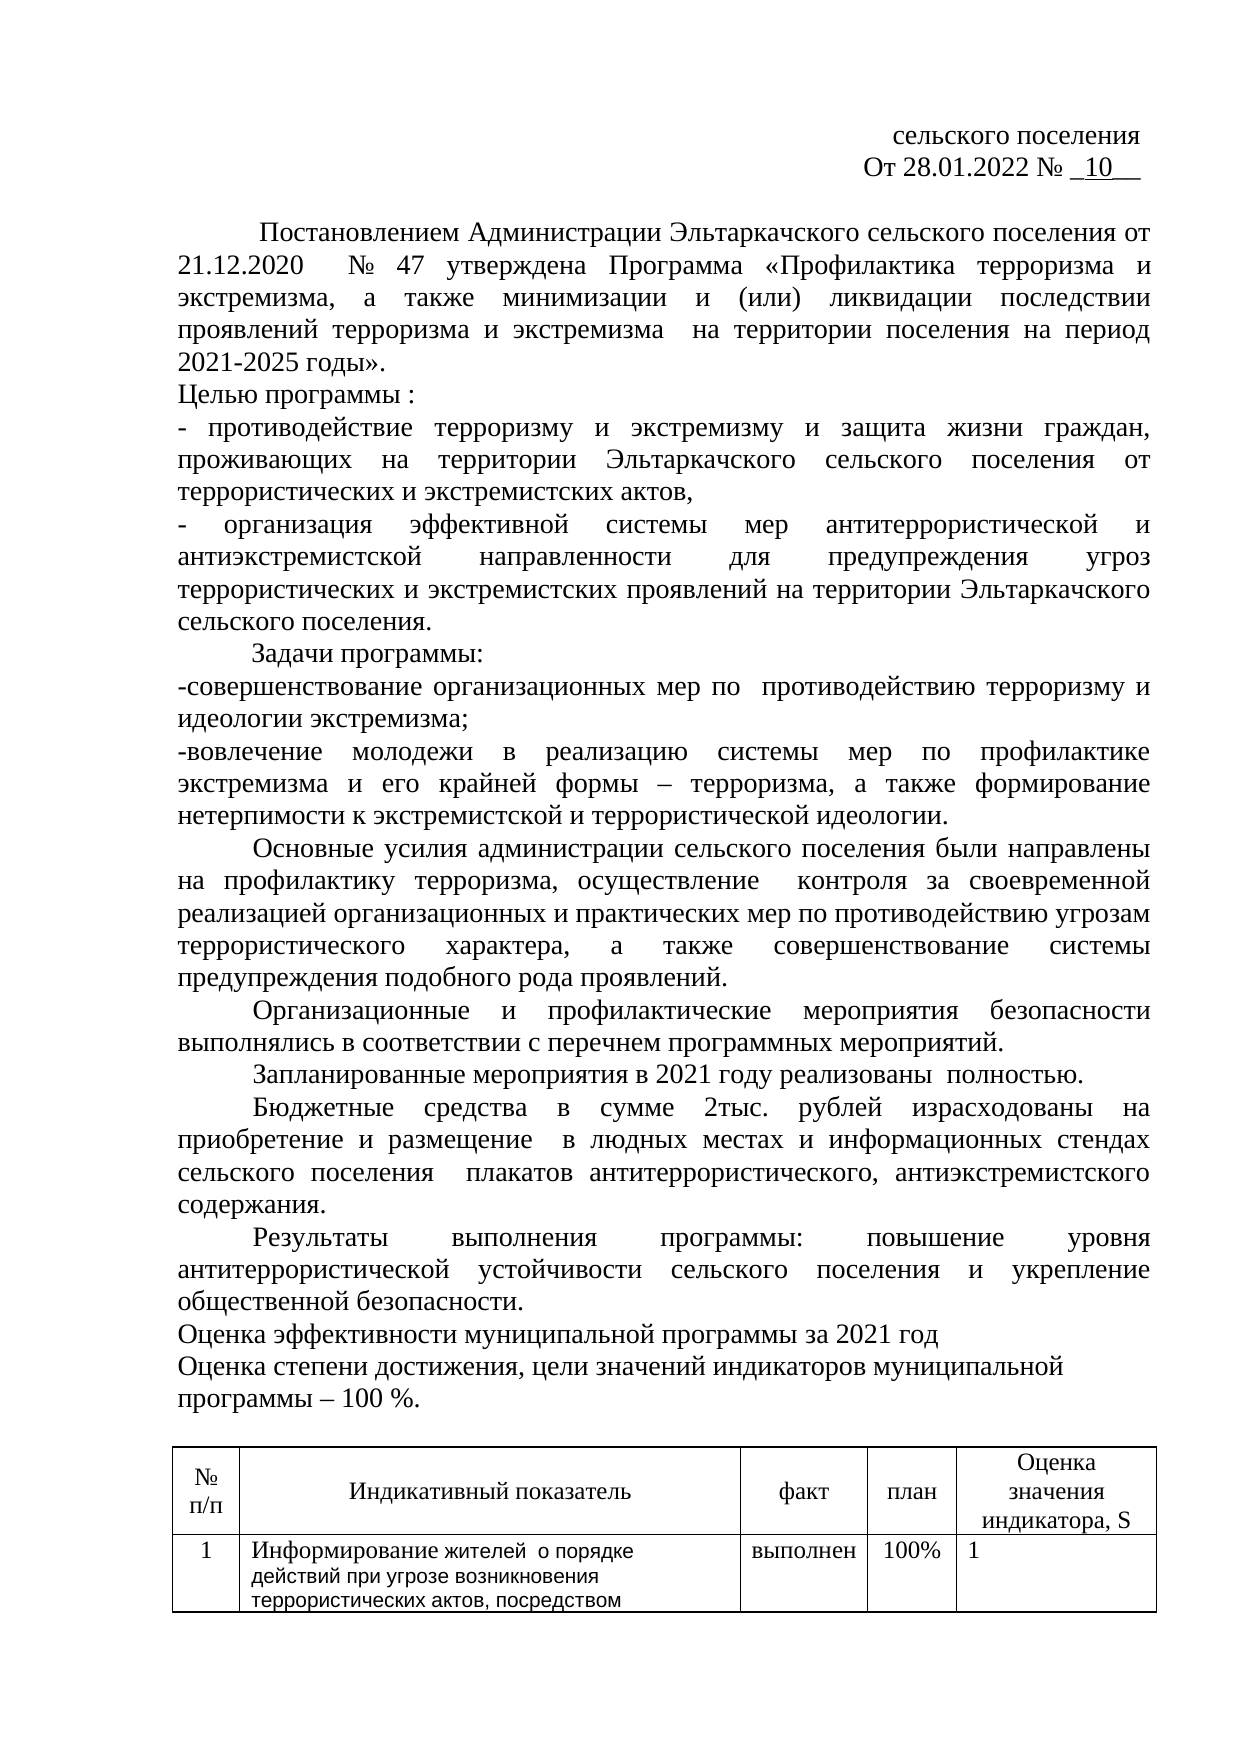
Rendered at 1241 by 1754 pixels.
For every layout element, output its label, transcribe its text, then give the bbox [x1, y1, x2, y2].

text Бюджетные средства в сумме 2тыс. рублей израсходованы на приобретение и размещение в людных местах и информационных стендах сельского поселения плакатов антитеррористического, антиэкстремистского содержания. [177, 1090, 1152, 1219]
text Организационные и профилактические мероприятия безопасности выполнялись в соответствии с перечнем программных мероприятий. [177, 993, 1152, 1058]
text Результаты выполнения программы: повышение уровня антитеррористической устойчивости сельского поселения и укрепление общественной безопасности. [177, 1219, 1152, 1317]
table_header Оценка значения индикатора, S [957, 1448, 1156, 1534]
text Основные усилия администрации сельского поселения были направлены на профилактику терроризма, осуществление контроля за своевременной реализацией организационных и практических мер по противодействию угрозам террористического характера, а также совершенствование системы предупреждения подобного рода проявлений. [177, 831, 1152, 993]
table_header факт [741, 1448, 867, 1534]
text -совершенствование организационных мер по противодействию терроризму и идеологии экстремизма; [177, 669, 1152, 734]
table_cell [240, 1535, 740, 1611]
table_cell 100% [868, 1535, 956, 1611]
text -вовлечение молодежи в реализацию системы мер по профилактике экстремизма и его крайней формы – терроризма, а также формирование нетерпимости к экстремистской и террористической идеологии. [177, 734, 1152, 831]
text Оценка степени достижения, цели значений индикаторов муниципальной программы – 100 %. [177, 1349, 1152, 1414]
table_cell выполнен [741, 1535, 867, 1611]
text Оценка эффективности муниципальной программы за 2021 год [177, 1317, 1152, 1349]
table_cell 1 [957, 1535, 1156, 1611]
table_cell 1 [173, 1535, 239, 1611]
text - противодействие терроризму и экстремизму и защита жизни граждан, проживающих на территории Эльтаркачского сельского поселения от террористических и экстремистских актов, [177, 410, 1152, 507]
text Целью программы : [177, 377, 1152, 410]
text - организация эффективной системы мер антитеррористической и антиэкстремистской направленности для предупреждения угроз террористических и экстремистских проявлений на территории Эльтаркачского сельского поселения. [177, 507, 1152, 636]
table_header № п/п [173, 1448, 239, 1534]
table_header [705, 118, 1152, 215]
text Запланированные мероприятия в 2021 году реализованы полностью. [177, 1058, 1152, 1090]
text Задачи программы: [177, 636, 1152, 669]
text Постановлением Администрации Эльтаркачского сельского поселения от 21.12.2020 № 47 утверждена Программа «Профилактика терроризма и экстремизма, а также минимизации и (или) ликвидации последствии проявлений терроризма и экстремизма на территории поселения на период 2021-2025 годы». [177, 215, 1152, 377]
table_header план [868, 1448, 956, 1534]
table_header Индикативный показатель [240, 1448, 740, 1534]
